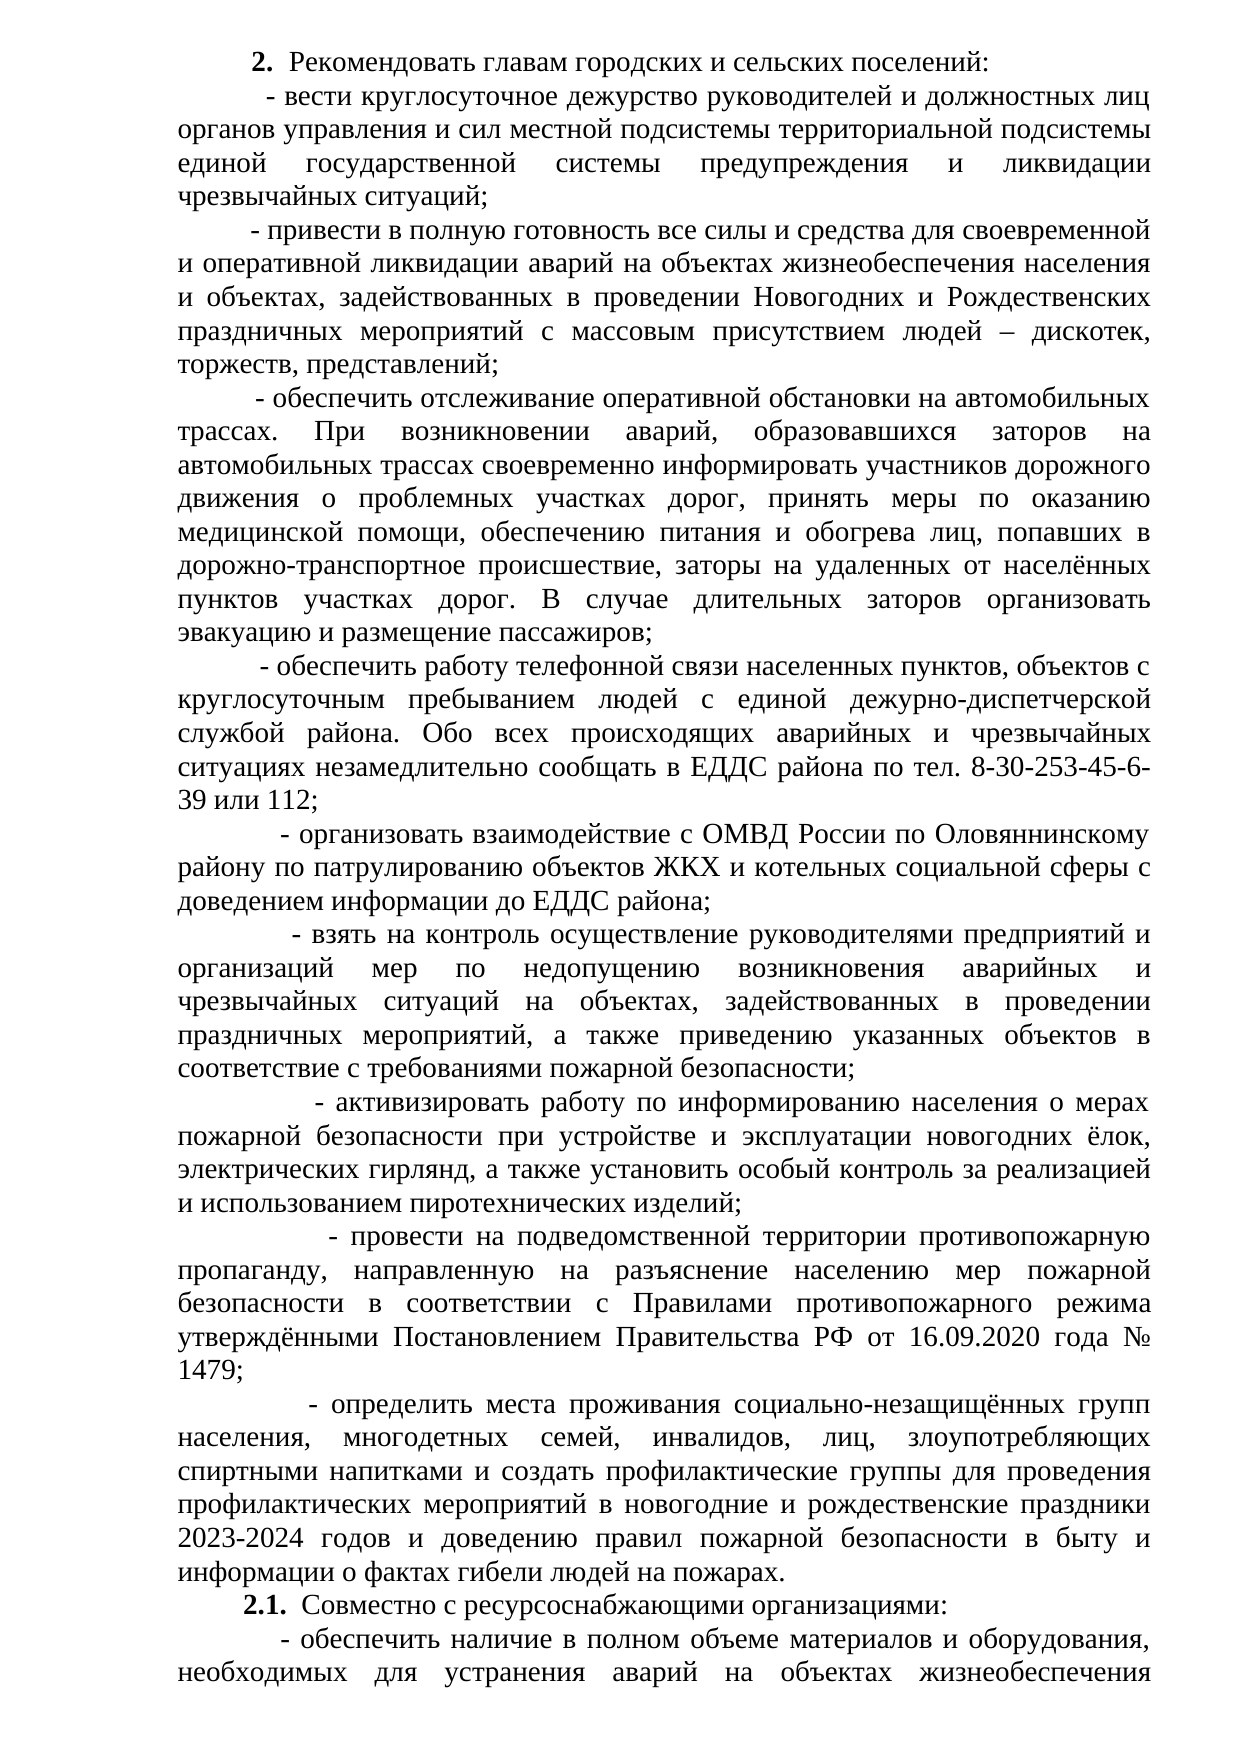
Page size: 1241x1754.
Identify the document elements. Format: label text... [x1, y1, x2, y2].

text - провести на подведомственной территории противопожарную пропаганду, направленную на разъяснение населению мер пожарной безопасности в соответствии с Правилами противопожарного режима утверждёнными Постановлением Правительства РФ от 16.09.2020 года № 1479; [177, 1218, 1152, 1386]
text - организовать взаимодействие с ОМВД России по Оловяннинскому району по патрулированию объектов ЖКХ и котельных социальной сферы с доведением информации до ЕДДС района; [177, 816, 1152, 916]
text - взять на контроль осуществление руководителями предприятий и организаций мер по недопущению возникновения аварийных и чрезвычайных ситуаций на объектах, задействованных в проведении праздничных мероприятий, а также приведению указанных объектов в соответствие с требованиями пожарной безопасности; [177, 916, 1152, 1084]
text - вести круглосуточное дежурство руководителей и должностных лиц органов управления и сил местной подсистемы территориальной подсистемы единой государственной системы предупреждения и ликвидации чрезвычайных ситуаций; [177, 78, 1152, 212]
text - обеспечить работу телефонной связи населенных пунктов, объектов с круглосуточным пребыванием людей с единой дежурно-диспетчерской службой района. Обо всех происходящих аварийных и чрезвычайных ситуациях незамедлительно сообщать в ЕДДС района по тел. 8-30-253-45-6-39 или 112; [177, 648, 1152, 816]
text - обеспечить отслеживание оперативной обстановки на автомобильных трассах. При возникновении аварий, образовавшихся заторов на автомобильных трассах своевременно информировать участников дорожного движения о проблемных участках дорог, принять меры по оказанию медицинской помощи, обеспечению питания и обогрева лиц, попавших в дорожно-транспортное происшествие, заторы на удаленных от населённых пунктов участках дорог. В случае длительных заторов организовать эвакуацию и размещение пассажиров; [177, 380, 1152, 648]
list Рекомендовать главам городских и сельских поселений: [251, 44, 1152, 78]
text - определить места проживания социально-незащищённых групп населения, многодетных семей, инвалидов, лиц, злоупотребляющих спиртными напитками и создать профилактические группы для проведения профилактических мероприятий в новогодние и рождественские праздники 2023-2024 годов и доведению правил пожарной безопасности в быту и информации о фактах гибели людей на пожарах. [177, 1386, 1152, 1587]
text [177, 1621, 1152, 1688]
text 2.1. Совместно с ресурсоснабжающими организациями: [177, 1587, 1152, 1621]
text - привести в полную готовность все силы и средства для своевременной и оперативной ликвидации аварий на объектах жизнеобеспечения населения и объектах, задействованных в проведении Новогодних и Рождественских праздничных мероприятий с массовым присутствием людей – дискотек, торжеств, представлений; [177, 212, 1152, 380]
text - активизировать работу по информированию населения о мерах пожарной безопасности при устройстве и эксплуатации новогодних ёлок, электрических гирлянд, а также установить особый контроль за реализацией и использованием пиротехнических изделий; [177, 1084, 1152, 1218]
